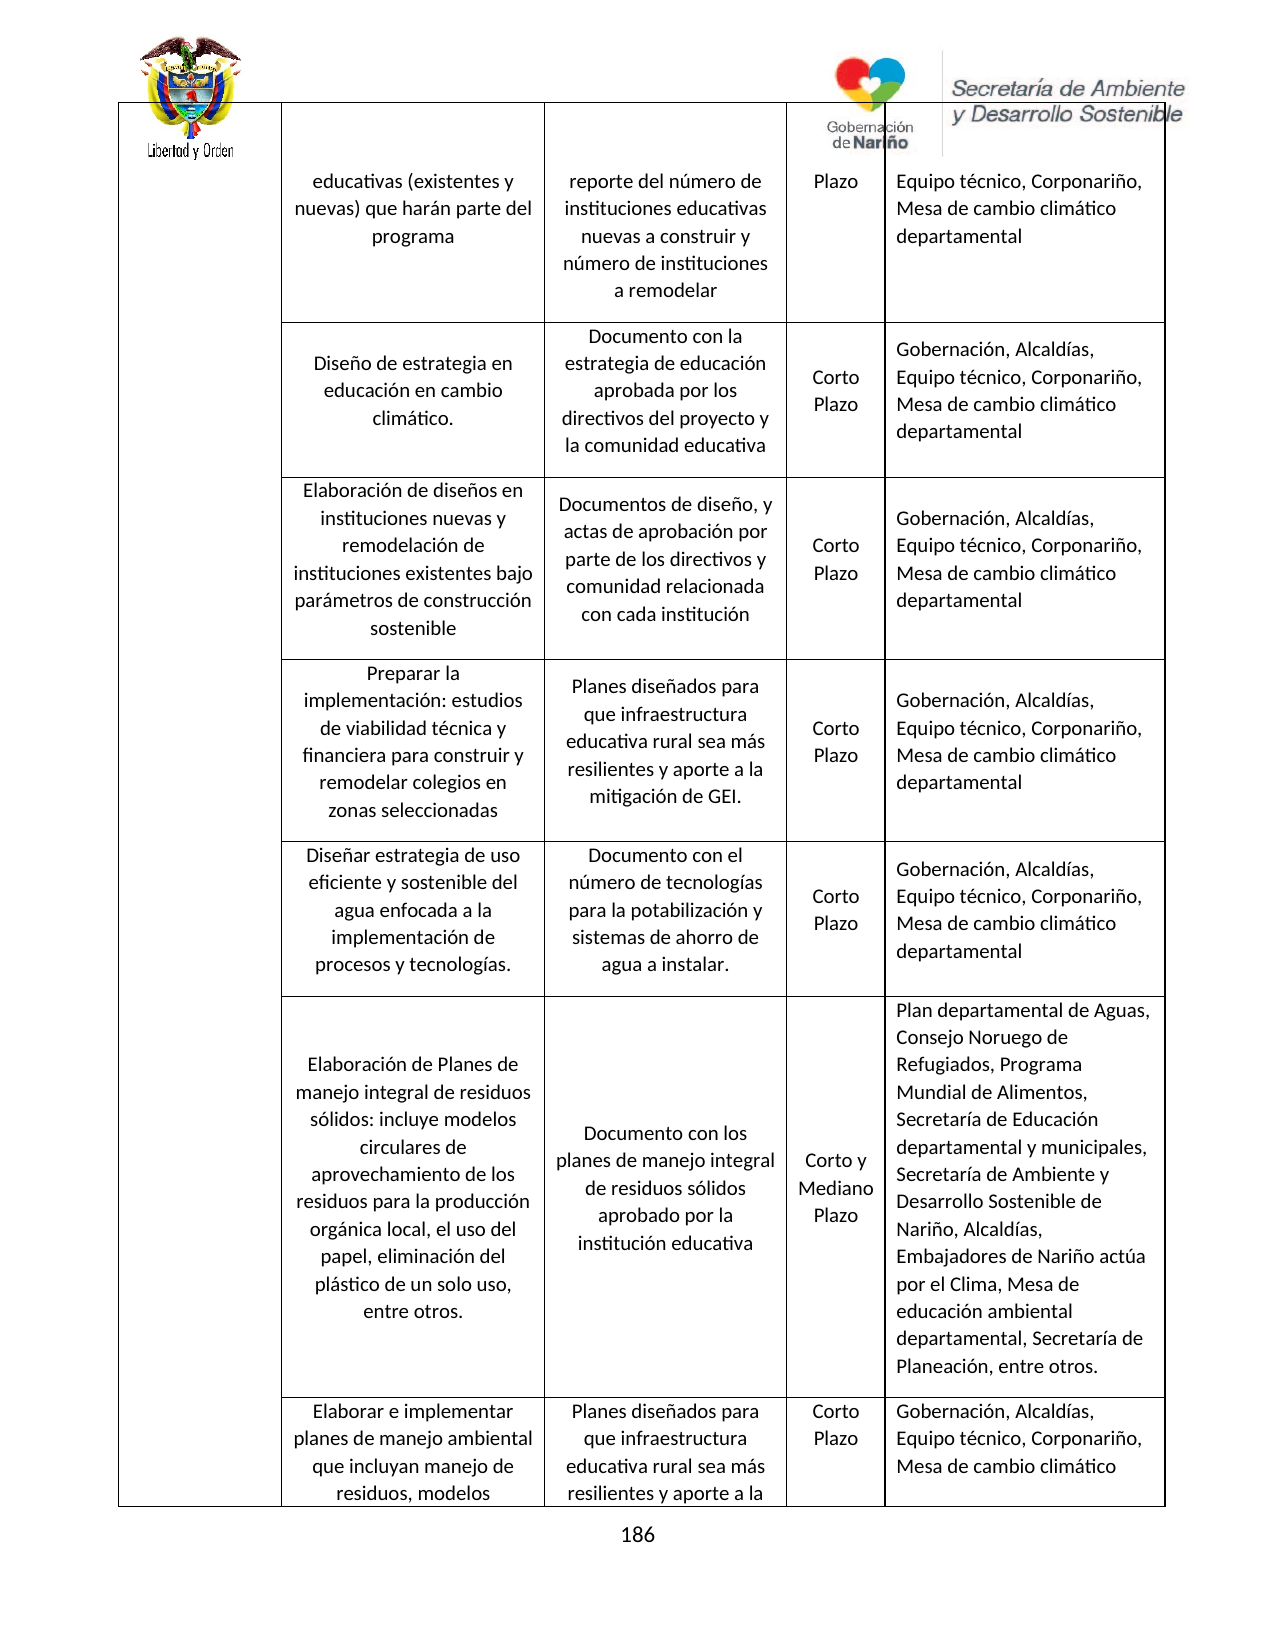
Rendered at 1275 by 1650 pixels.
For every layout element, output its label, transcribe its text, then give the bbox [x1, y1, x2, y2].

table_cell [282, 1398, 544, 1506]
table_cell Diseñar estrategia de uso eficiente y sostenible del agua enfocada a la implementación de procesos y tecnologías. [282, 842, 544, 996]
table_cell Corto Plazo [787, 1398, 884, 1506]
table_cell Diseño de estrategia en educación en cambio climático. [282, 323, 544, 477]
table_cell Gobernación, Alcaldías, Equipo técnico, Corponariño, Mesa de cambio climático departamental [886, 478, 1164, 659]
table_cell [545, 1398, 786, 1506]
table_cell Gobernación, Alcaldías, Equipo técnico, Corponariño, Mesa de cambio climático departamental [886, 660, 1164, 841]
picture [137, 34, 245, 102]
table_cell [886, 103, 1164, 322]
table_cell Documento con la estrategia de educación aprobada por los directivos del proyecto y la comunidad educativa [545, 323, 786, 477]
table_cell Alistamiento [119, 103, 281, 1506]
table_cell Corto Plazo [787, 323, 884, 477]
table_cell Corto Plazo [787, 842, 884, 996]
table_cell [282, 103, 544, 322]
table_cell Corto Plazo [787, 478, 884, 659]
table_cell Corto y Mediano Plazo [787, 997, 884, 1397]
table_cell Documentos de diseño, y actas de aprobación por parte de los directivos y comunidad relacionada con cada institución [545, 478, 786, 659]
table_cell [886, 1398, 1164, 1506]
table_cell Documento con los planes de manejo integral de residuos sólidos aprobado por la institución educativa [545, 997, 786, 1397]
table_cell Gobernación, Alcaldías, Equipo técnico, Corponariño, Mesa de cambio climático departamental [886, 323, 1164, 477]
table_cell Elaboración de Planes de manejo integral de residuos sólidos: incluye modelos circulares de aprovechamiento de los residuos para la producción orgánica local, el uso del papel, eliminación del plástico de un solo uso, entre otros. [282, 997, 544, 1397]
table_cell Corto Plazo [787, 103, 884, 322]
table_cell Gobernación, Alcaldías, Equipo técnico, Corponariño, Mesa de cambio climático departamental [886, 842, 1164, 996]
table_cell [545, 103, 786, 322]
table_cell Documento con el número de tecnologías para la potabilización y sistemas de ahorro de agua a instalar. [545, 842, 786, 996]
table_cell Elaboración de diseños en instituciones nuevas y remodelación de instituciones existentes bajo parámetros de construcción sostenible [282, 478, 544, 659]
table_cell Corto Plazo [787, 660, 884, 841]
picture [807, 37, 1189, 166]
table_cell Plan departamental de Aguas, Consejo Noruego de Refugiados, Programa Mundial de Alimentos, Secretaría de Educación departamental y municipales, Secretaría de Ambiente y Desarrollo Sostenible de Nariño, Alcaldías, Embajadores de Nariño actúa por el Clima, Mesa de educación ambiental departamental, Secretaría de Planeación, entre otros. [886, 997, 1164, 1397]
table_cell Preparar la implementación: estudios de viabilidad técnica y financiera para construir y remodelar colegios en zonas seleccionadas [282, 660, 544, 841]
table_cell Planes diseñados para que infraestructura educativa rural sea más resilientes y aporte a la mitigación de GEI. [545, 660, 786, 841]
